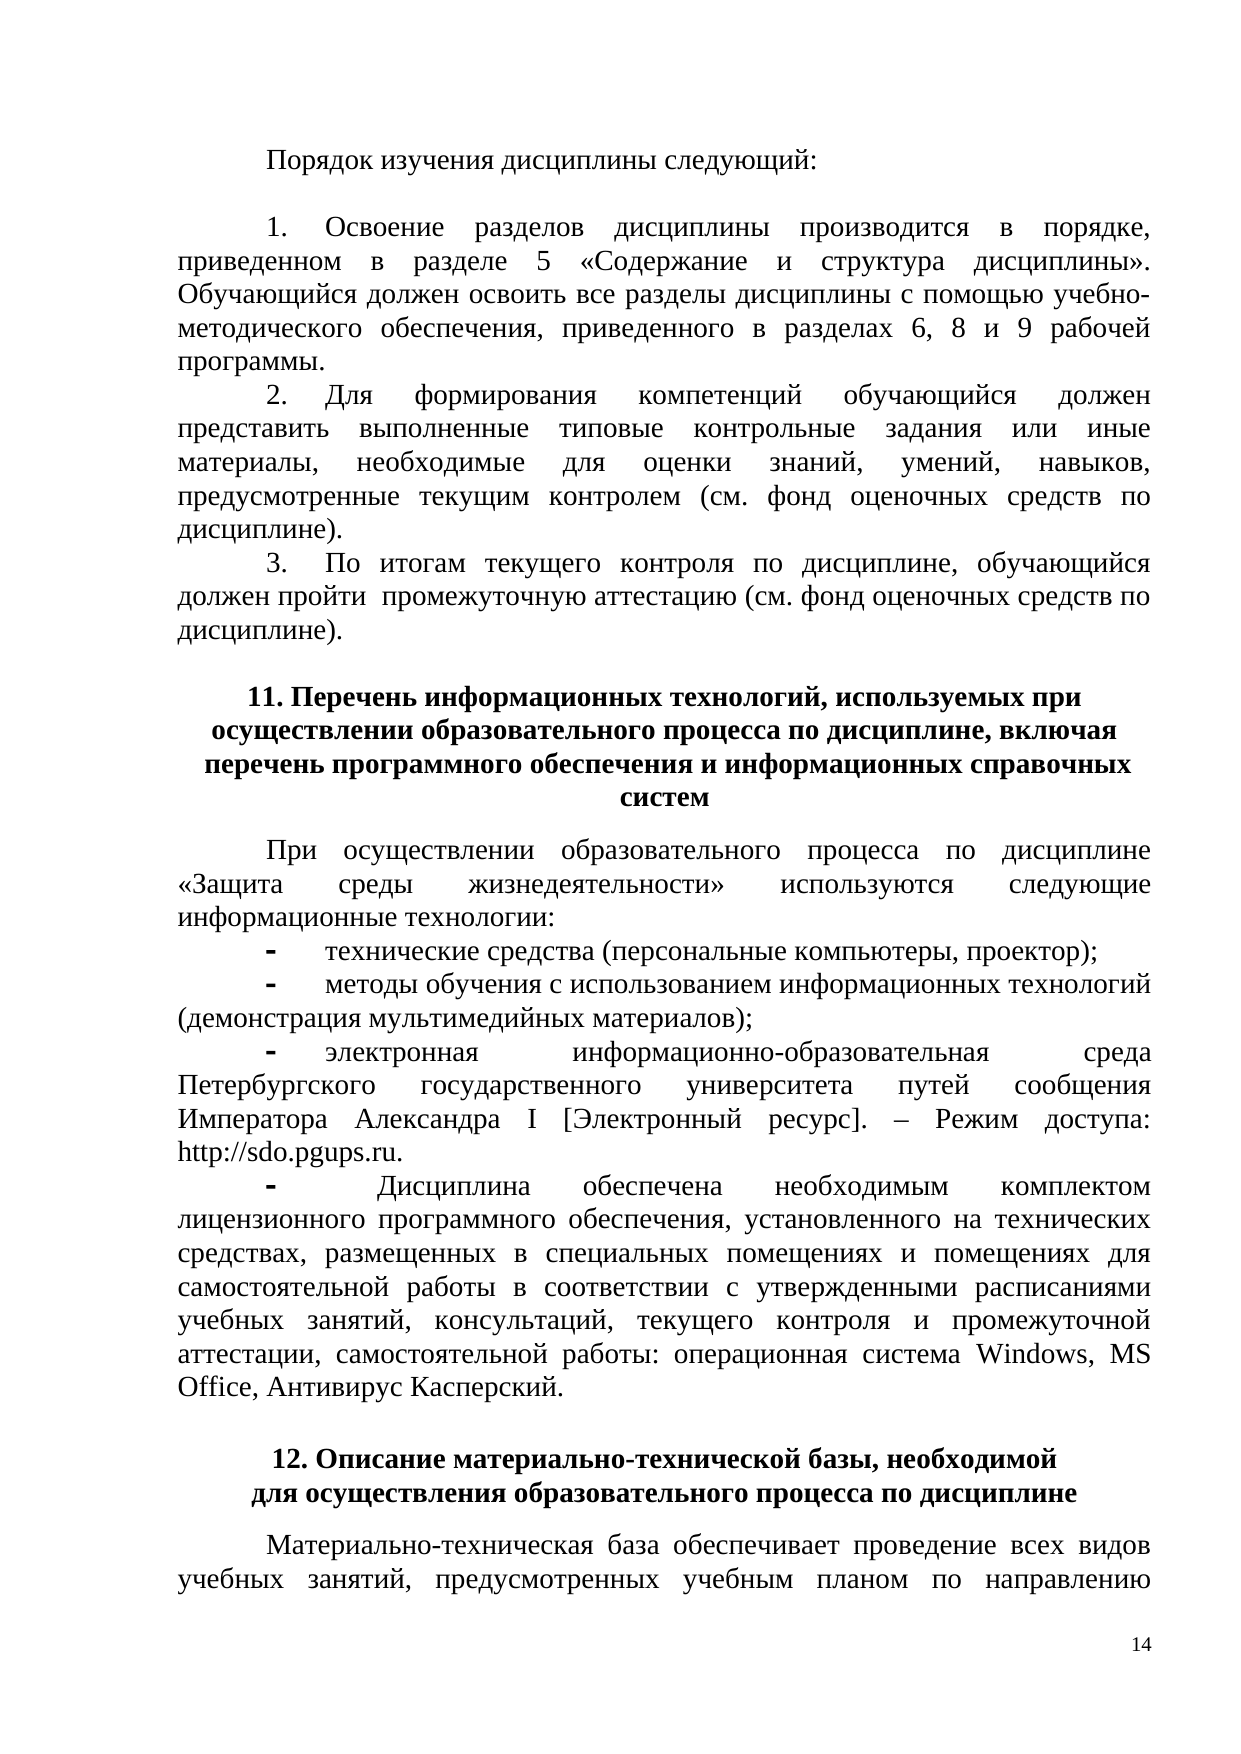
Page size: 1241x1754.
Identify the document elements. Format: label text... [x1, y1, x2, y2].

text перечень программного обеспечения и информационных справочных систем [177, 746, 1152, 813]
list методы обучения с использованием информационных технологий (демонстрация мультимедийных материалов); [177, 966, 1152, 1034]
list Дисциплина обеспечена необходимым комплектом лицензионного программного обеспечения, установленного на технических средствах, размещенных в специальных помещениях и помещениях для самостоятельной работы в соответствии с утвержденными расписаниями учебных занятий, консультаций, текущего контроля и промежуточной аттестации, самостоятельной работы: операционная система Windows, MS Office, Антивирус Касперский. [177, 1168, 1152, 1403]
list электронная информационно-образовательная среда Петербургского государственного университета путей сообщения Императора Александра I [Электронный ресурс]. – Режим доступа: http://sdo.pgups.ru. [177, 1034, 1152, 1168]
text для осуществления образовательного процесса по дисциплине [177, 1475, 1152, 1508]
list Освоение разделов дисциплины производится в порядке, приведенном в разделе 5 «Содержание и структура дисциплины». Обучающийся должен освоить все разделы дисциплины с помощью учебно-методического обеспечения, приведенного в разделах 6, 8 и 9 рабочей программы. [177, 209, 1152, 377]
text 12. Описание материально-технической базы, необходимой [177, 1441, 1152, 1475]
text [177, 1527, 1152, 1594]
text Порядок изучения дисциплины следующий: [177, 142, 1152, 176]
text При осуществлении образовательного процесса по дисциплине «Защита среды жизнедеятельности» используются следующие информационные технологии: [177, 832, 1152, 933]
list Для формирования компетенций обучающийся должен представить выполненные типовые контрольные задания или иные материалы, необходимые для оценки знаний, умений, навыков, предусмотренные текущим контролем (см. фонд оценочных средств по дисциплине). [177, 377, 1152, 545]
text осуществлении образовательного процесса по дисциплине, включая [177, 712, 1152, 746]
text 11. Перечень информационных технологий, используемых при [177, 679, 1152, 712]
list технические средства (персональные компьютеры, проектор); [177, 933, 1152, 966]
list По итогам текущего контроля по дисциплине, обучающийся должен пройти промежуточную аттестацию (см. фонд оценочных средств по дисциплине). [177, 545, 1152, 645]
